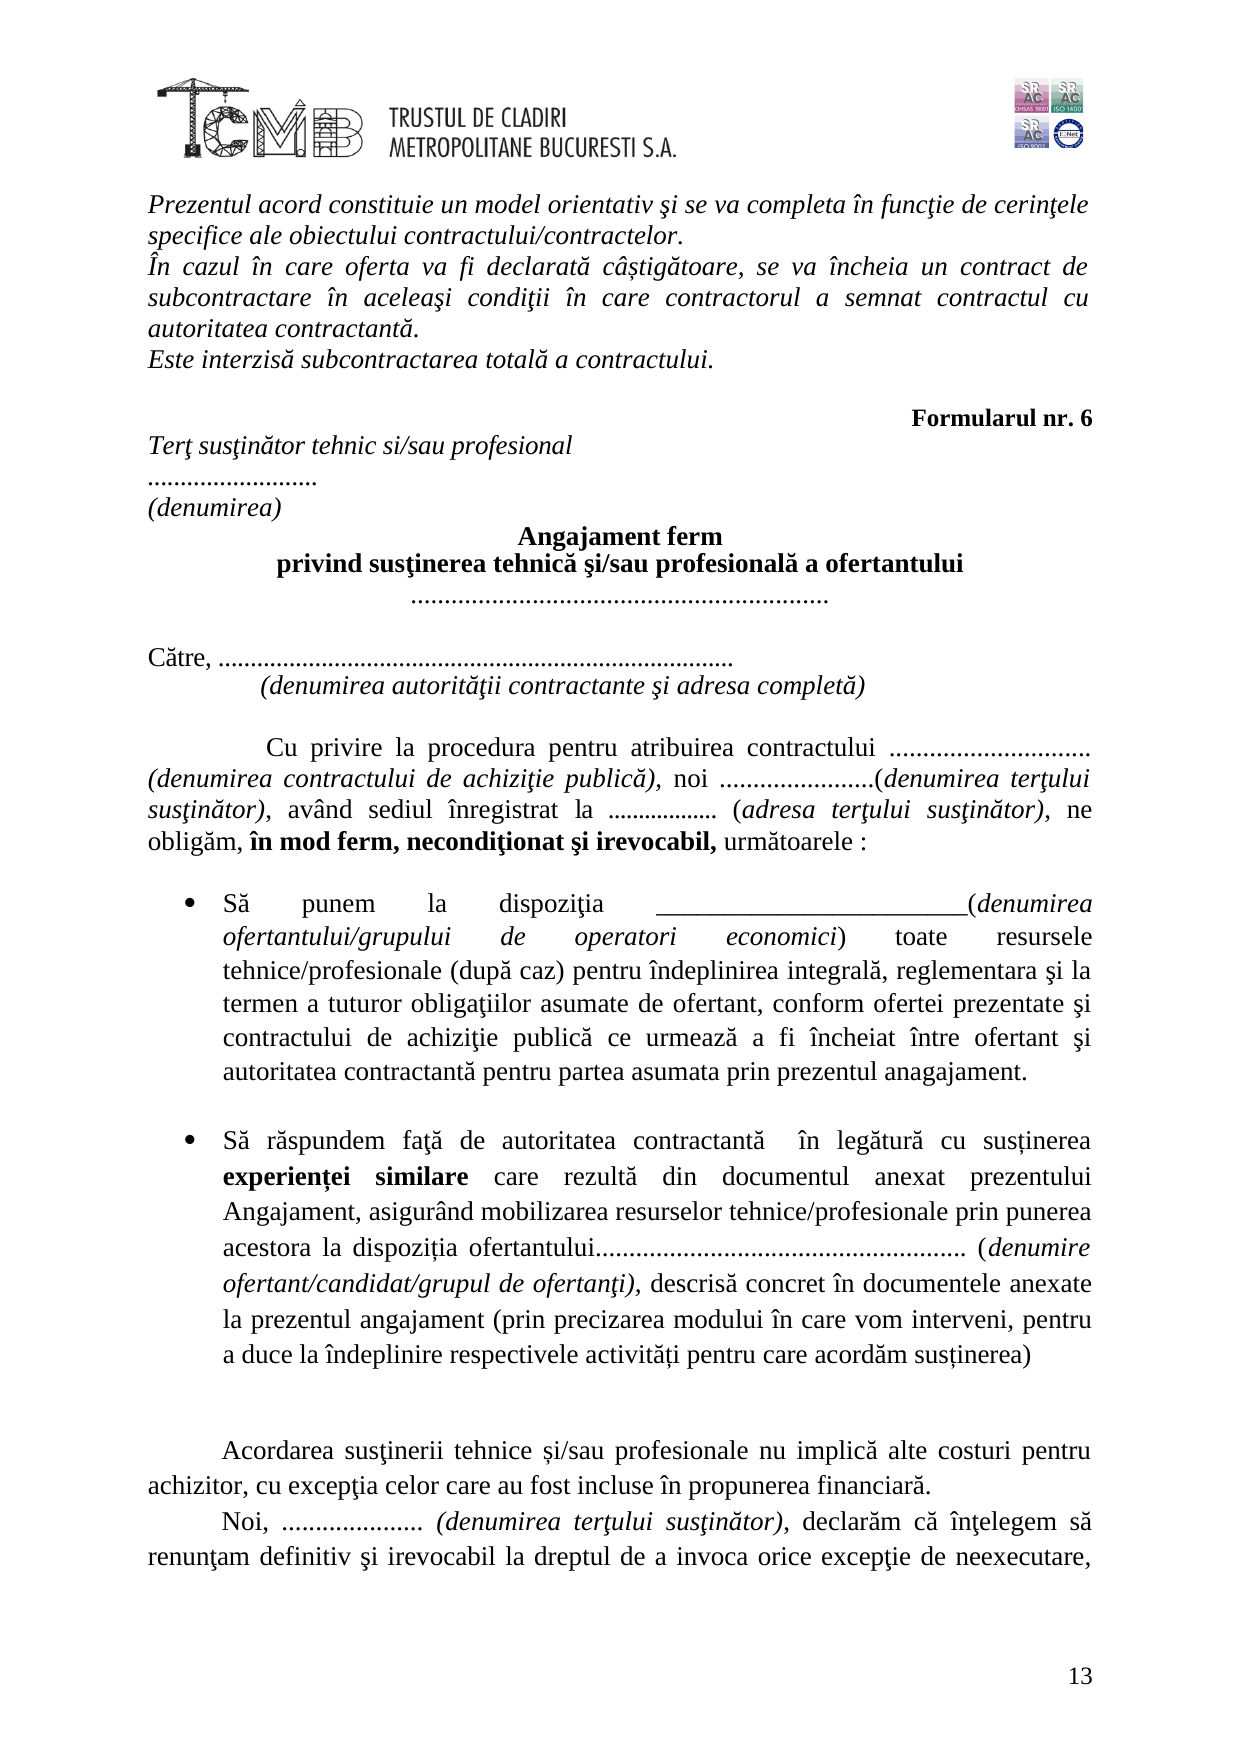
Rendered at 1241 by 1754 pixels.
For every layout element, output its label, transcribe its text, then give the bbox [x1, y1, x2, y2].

text Către, ................................................................................ [148, 641, 1092, 672]
picture [147, 73, 682, 159]
text În cazul în care oferta va fi declarată câștigătoare, se va încheia un contract de subcontractare în aceleaşi condiţii în care contractorul a semnat contractul cu autoritatea contractantă. [148, 250, 1092, 343]
text Prezentul acord constituie un model orientativ şi se va completa în funcţie de cerinţele specifice ale obiectului contractului/contractelor. [148, 188, 1092, 250]
text Este interzisă subcontractarea totală a contractului. [148, 343, 1092, 375]
list Să punem la dispoziţia _______________________(denumirea ofertantului/grupului de operatori economici) toate resursele tehnice/profesionale (după caz) pentru îndeplinirea integrală, reglementara şi la termen a tuturor obligaţiilor asumate de ofertant, conform ofertei prezentate şi contractului de achiziţie publică ce urmează a fi încheiat între ofertant şi autoritatea contractantă pentru partea asumata prin prezentul anagajament. [185, 887, 1092, 1086]
text (denumirea) [148, 491, 1092, 522]
text .......................... [148, 460, 1092, 491]
list Să răspundem faţă de autoritatea contractantă în legătură cu susținerea experienței similare care rezultă din documentul anexat prezentului Angajament, asigurând mobilizarea resurselor tehnice/profesionale prin punerea acestora la dispoziția ofertantului....................................................... (denumire ofertant/candidat/grupul de ofertanţi), descrisă concret în documentele anexate la prezentul angajament (prin precizarea modului în care vom interveni, pentru a duce la îndeplinire respectivele activități pentru care acordăm susținerea) [185, 1124, 1092, 1369]
picture [1014, 78, 1083, 148]
text Terţ susţinător tehnic si/sau profesional [148, 432, 1092, 460]
text privind susţinerea tehnică şi/sau profesională a ofertantului [148, 551, 1092, 578]
text .............................................................. [148, 578, 1092, 610]
text Acordarea susţinerii tehnice și/sau profesionale nu implică alte costuri pentru achizitor, cu excepţia celor care au fost incluse în propunerea financiară. [148, 1431, 1092, 1502]
text Angajament ferm [148, 522, 1092, 551]
text Formularul nr. 6 [148, 403, 1092, 432]
text Cu privire la procedura pentru atribuirea contractului .............................. (denumirea contractului de achiziţie publică), noi .......................(denumirea terţului susţinător), având sediul înregistrat la .................. (adresa terţului susţinător), ne obligăm, în mod ferm, necondiţionat şi irevocabil, următoarele : [148, 731, 1092, 856]
text (denumirea autorităţii contractante şi adresa completă) [148, 672, 1092, 700]
